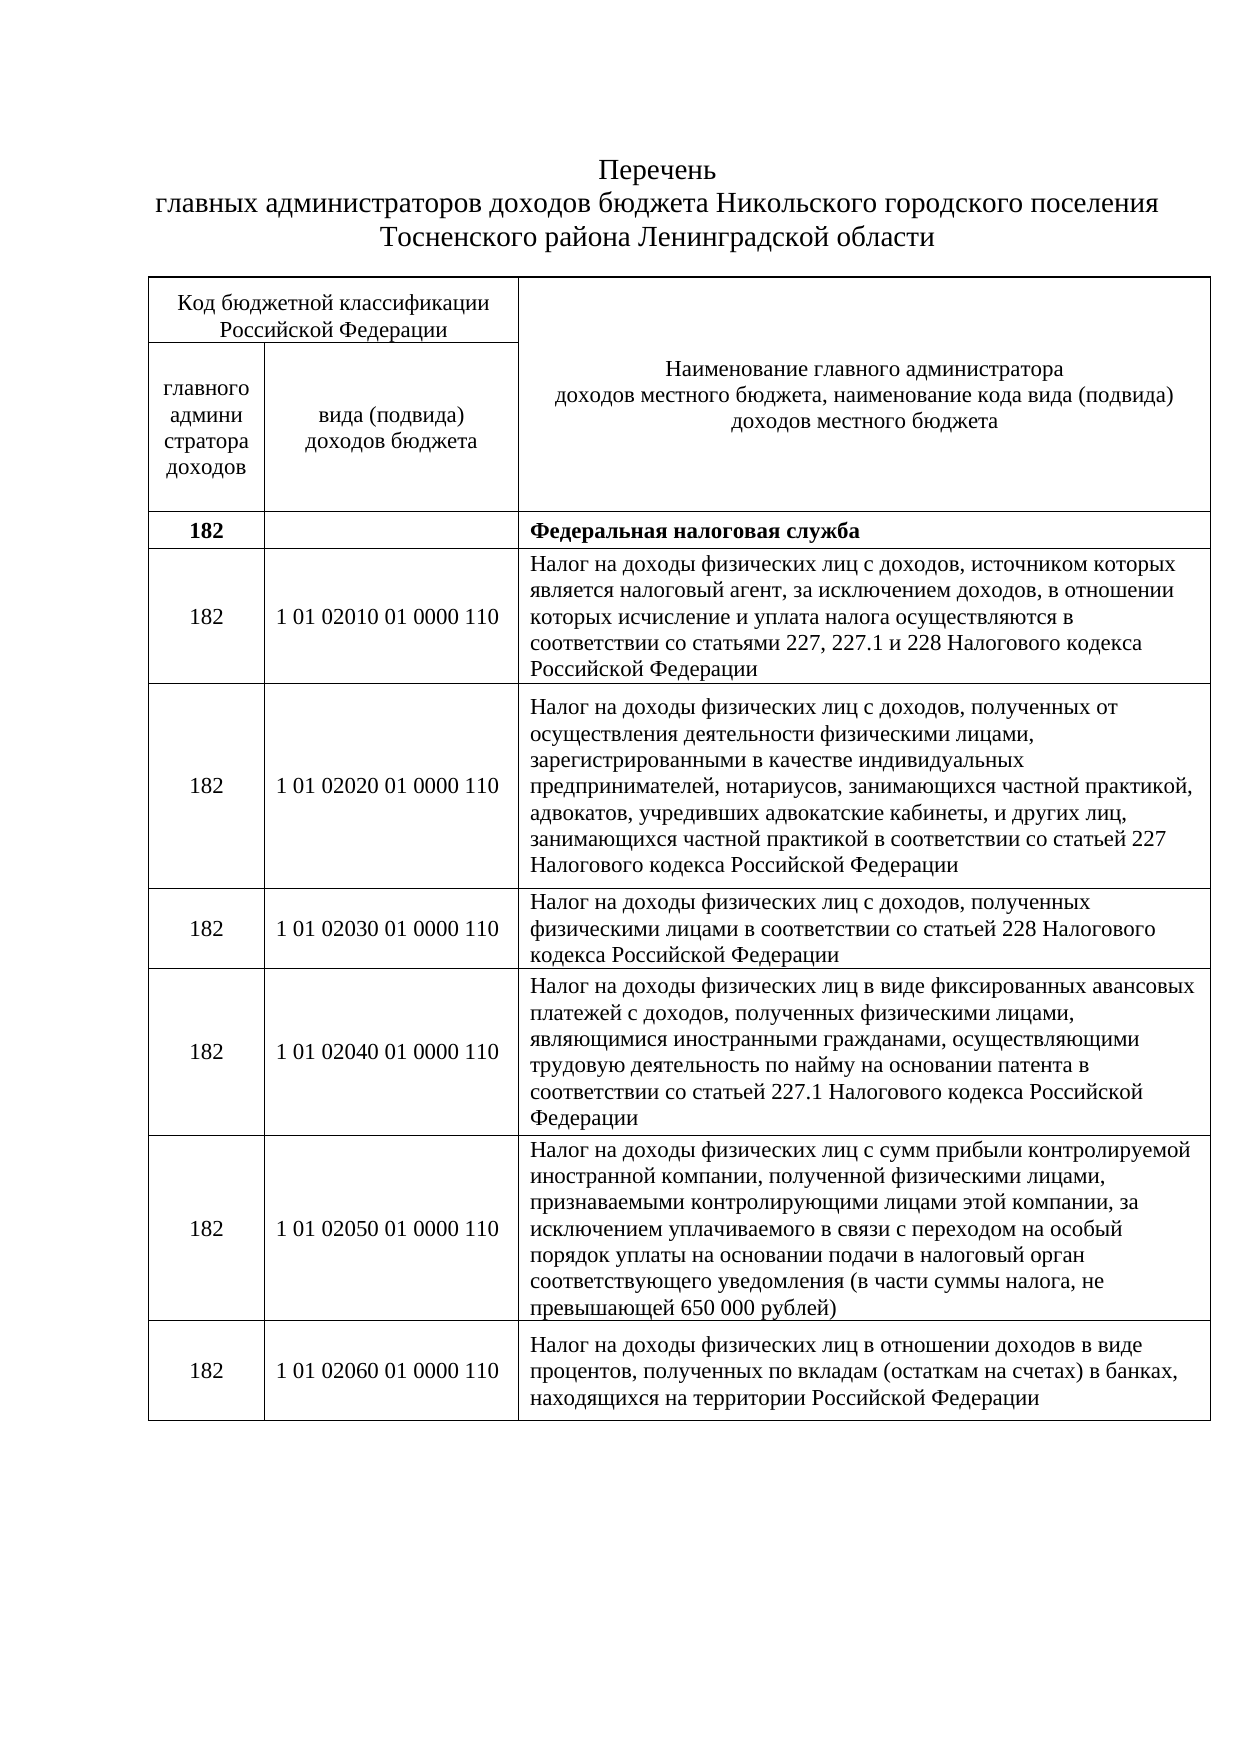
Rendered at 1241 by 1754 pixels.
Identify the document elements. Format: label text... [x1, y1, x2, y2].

table_cell 1 01 02060 01 0000 110 [265, 1321, 518, 1420]
table_cell 182 [149, 1136, 264, 1320]
text Перечень [148, 152, 1167, 185]
table_cell 182 [149, 1321, 264, 1420]
table_cell 1 01 02020 01 0000 110 [265, 684, 518, 887]
table_cell главного админи стратора доходов [149, 343, 264, 511]
table_cell 1 01 02030 01 0000 110 [265, 889, 518, 967]
table_header Код бюджетной классификации Российской Федерации [149, 278, 518, 342]
table_cell 1 01 02040 01 0000 110 [265, 969, 518, 1135]
table_cell Налог на доходы физических лиц в виде фиксированных авансовых платежей с доходов, полученных физическими лицами, являющимися иностранными гражданами, осуществляющими трудовую деятельность по найму на основании патента в соответствии со статьей 227.1 Налогового кодекса Российской Федерации [519, 969, 1210, 1135]
table_cell Налог на доходы физических лиц с доходов, источником которых является налоговый агент, за исключением доходов, в отношении которых исчисление и уплата налога осуществляются в соответствии со статьями 227, 227.1 и 228 Налогового кодекса Российской Федерации [519, 549, 1210, 683]
table_cell 182 [149, 684, 264, 887]
table_header Наименование главного администратора доходов местного бюджета, наименование кода вида (подвида) доходов местного бюджета [519, 278, 1210, 511]
text главных администраторов доходов бюджета Никольского городского поселения [148, 185, 1167, 219]
table_cell 182 [149, 549, 264, 683]
table_cell 182 [149, 512, 264, 548]
table_cell 182 [149, 889, 264, 967]
table_cell Налог на доходы физических лиц с сумм прибыли контролируемой иностранной компании, полученной физическими лицами, признаваемыми контролирующими лицами этой компании, за исключением уплачиваемого в связи с переходом на особый порядок уплаты на основании подачи в налоговый орган соответствующего уведомления (в части суммы налога, не превышающей 650 000 рублей) [519, 1136, 1210, 1320]
table_cell вида (подвида) доходов бюджета [265, 343, 518, 511]
table_cell 1 01 02050 01 0000 110 [265, 1136, 518, 1320]
table_cell 1 01 02010 01 0000 110 [265, 549, 518, 683]
text Тосненского района Ленинградской области [148, 219, 1167, 252]
table_cell Налог на доходы физических лиц с доходов, полученных физическими лицами в соответствии со статьей 228 Налогового кодекса Российской Федерации [519, 889, 1210, 967]
table_cell 182 [149, 969, 264, 1135]
table_cell Федеральная налоговая служба [519, 512, 1210, 548]
table_cell [265, 512, 518, 548]
table_cell Налог на доходы физических лиц в отношении доходов в виде процентов, полученных по вкладам (остаткам на счетах) в банках, находящихся на территории Российской Федерации [519, 1321, 1210, 1420]
table_cell Налог на доходы физических лиц с доходов, полученных от осуществления деятельности физическими лицами, зарегистрированными в качестве индивидуальных предпринимателей, нотариусов, занимающихся частной практикой, адвокатов, учредивших адвокатские кабинеты, и других лиц, занимающихся частной практикой в соответствии со статьей 227 Налогового кодекса Российской Федерации [519, 684, 1210, 887]
